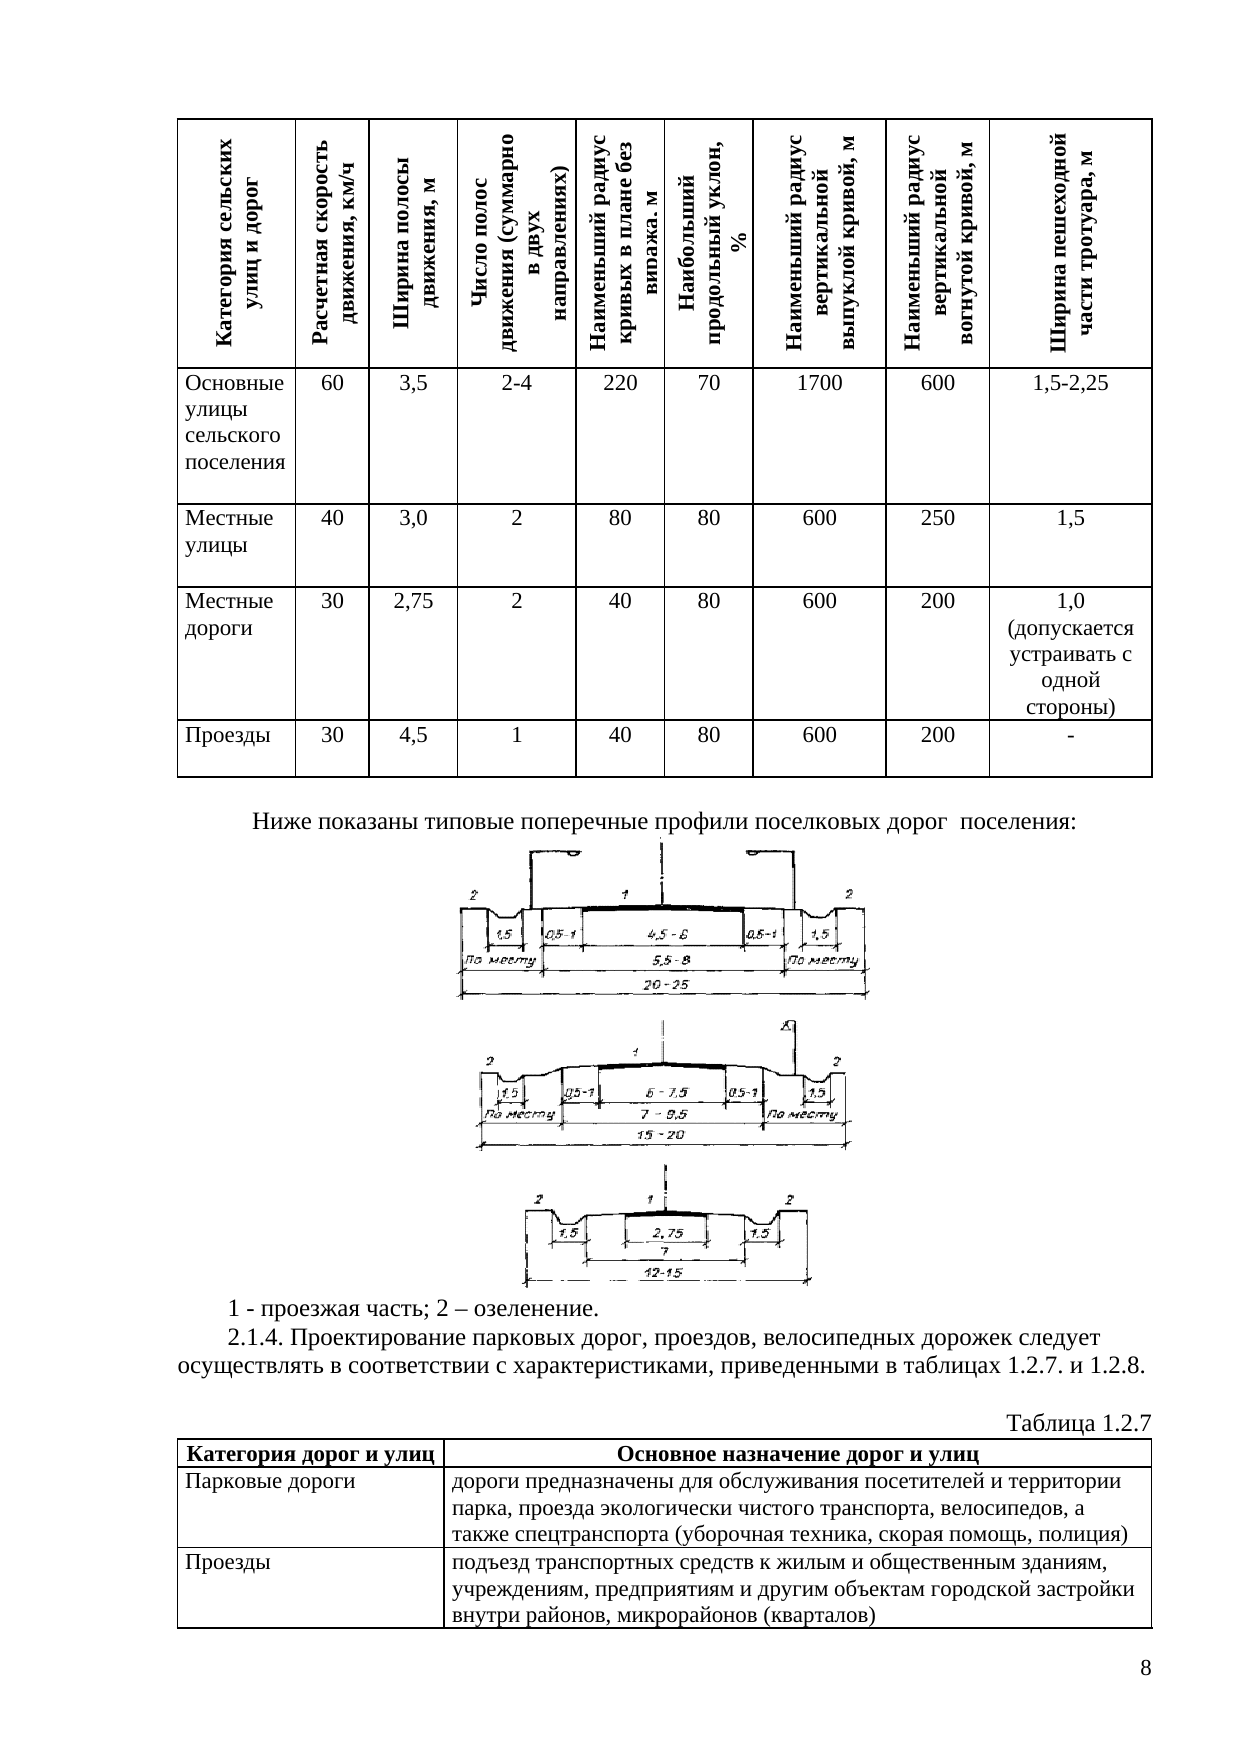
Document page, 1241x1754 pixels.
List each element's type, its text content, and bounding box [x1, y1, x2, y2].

table_cell 600 [754, 505, 885, 586]
table_cell Основное назначение дорог и улиц [445, 1440, 1151, 1466]
table_cell Ширина полосы движения, м [370, 120, 457, 367]
table_cell Местные улицы [178, 505, 295, 586]
table_cell 4,5 [370, 721, 457, 776]
table_cell 60 [296, 369, 368, 503]
table_cell 40 [296, 505, 368, 586]
table_cell подъезд транспортных средств к жилым и общественным зданиям, учреждениям, предприятиям и другим объектам городской застройки внутри районов, микрорайонов (кварталов) [445, 1548, 1151, 1627]
table_cell 600 [754, 588, 885, 719]
table_cell 80 [577, 505, 664, 586]
table_cell 40 [577, 588, 664, 719]
table_cell 600 [754, 721, 885, 776]
table_cell Число полос движения (суммарно в двух направлениях) [458, 120, 575, 367]
table_cell 30 [296, 588, 368, 719]
table_cell 250 [887, 505, 989, 586]
table_cell 1700 [754, 369, 885, 503]
table_cell 1 [458, 721, 575, 776]
table_cell 1,0 (допускается устраивать с одной стороны) [990, 588, 1151, 719]
table_cell 2 [458, 505, 575, 586]
table_cell Расчетная скорость движения, км/ч [296, 120, 368, 367]
table_cell Ширина пешеходной части тротуара, м [990, 120, 1151, 367]
table_cell Категория сельских улиц и дорог [178, 120, 295, 367]
picture [450, 835, 879, 1293]
table_cell 3,5 [370, 369, 457, 503]
table_cell Проезды [178, 1548, 443, 1627]
table_cell - [990, 721, 1151, 776]
table_cell Наименьший радиус кривых в плане без виража, м [577, 120, 664, 367]
table_cell 2-4 [458, 369, 575, 503]
table_cell 200 [887, 588, 989, 719]
table_cell 200 [887, 721, 989, 776]
table_cell Парковые дороги [178, 1468, 443, 1547]
text Ниже показаны типовые поперечные профили поселковых дорог поселения: [177, 806, 1152, 835]
text Таблица 1.2.7 [177, 1408, 1152, 1437]
table_cell 80 [665, 505, 752, 586]
text 2.1.4. Проектирование парковых дорог, проездов, велосипедных дорожек следует осуществлять в соответствии с характеристиками, приведенными в таблицах 1.2.7. и 1.2.8. [177, 1322, 1152, 1408]
table_cell 600 [887, 369, 989, 503]
table_cell 1,5-2,25 [990, 369, 1151, 503]
table_cell 80 [665, 721, 752, 776]
table_cell Наименьший радиус вертикальной выпуклой кривой, м [754, 120, 885, 367]
table_cell 70 [665, 369, 752, 503]
table_cell дороги предназначены для обслуживания посетителей и территории парка, проезда экологически чистого транспорта, велосипедов, а также спецтранспорта (уборочная техника, скорая помощь, полиция) [445, 1468, 1151, 1547]
table_cell 2 [458, 588, 575, 719]
table_cell 1,5 [990, 505, 1151, 586]
table_cell Местные дороги [178, 588, 295, 719]
table_cell Наименьший радиус вертикальной вогнутой кривой, м [887, 120, 989, 367]
table_cell Проезды [178, 721, 295, 776]
text 1 - проезжая часть; 2 – озеленение. [177, 1293, 1152, 1322]
table_cell 2,75 [370, 588, 457, 719]
table_cell 3,0 [370, 505, 457, 586]
table_cell 30 [296, 721, 368, 776]
table_cell 80 [665, 588, 752, 719]
table_cell Основные улицы сельского поселения [178, 369, 295, 503]
table_cell 40 [577, 721, 664, 776]
table_cell Категория дорог и улиц [178, 1440, 443, 1466]
table_cell 220 [577, 369, 664, 503]
table_cell Наибольший продольный уклон, % [665, 120, 752, 367]
